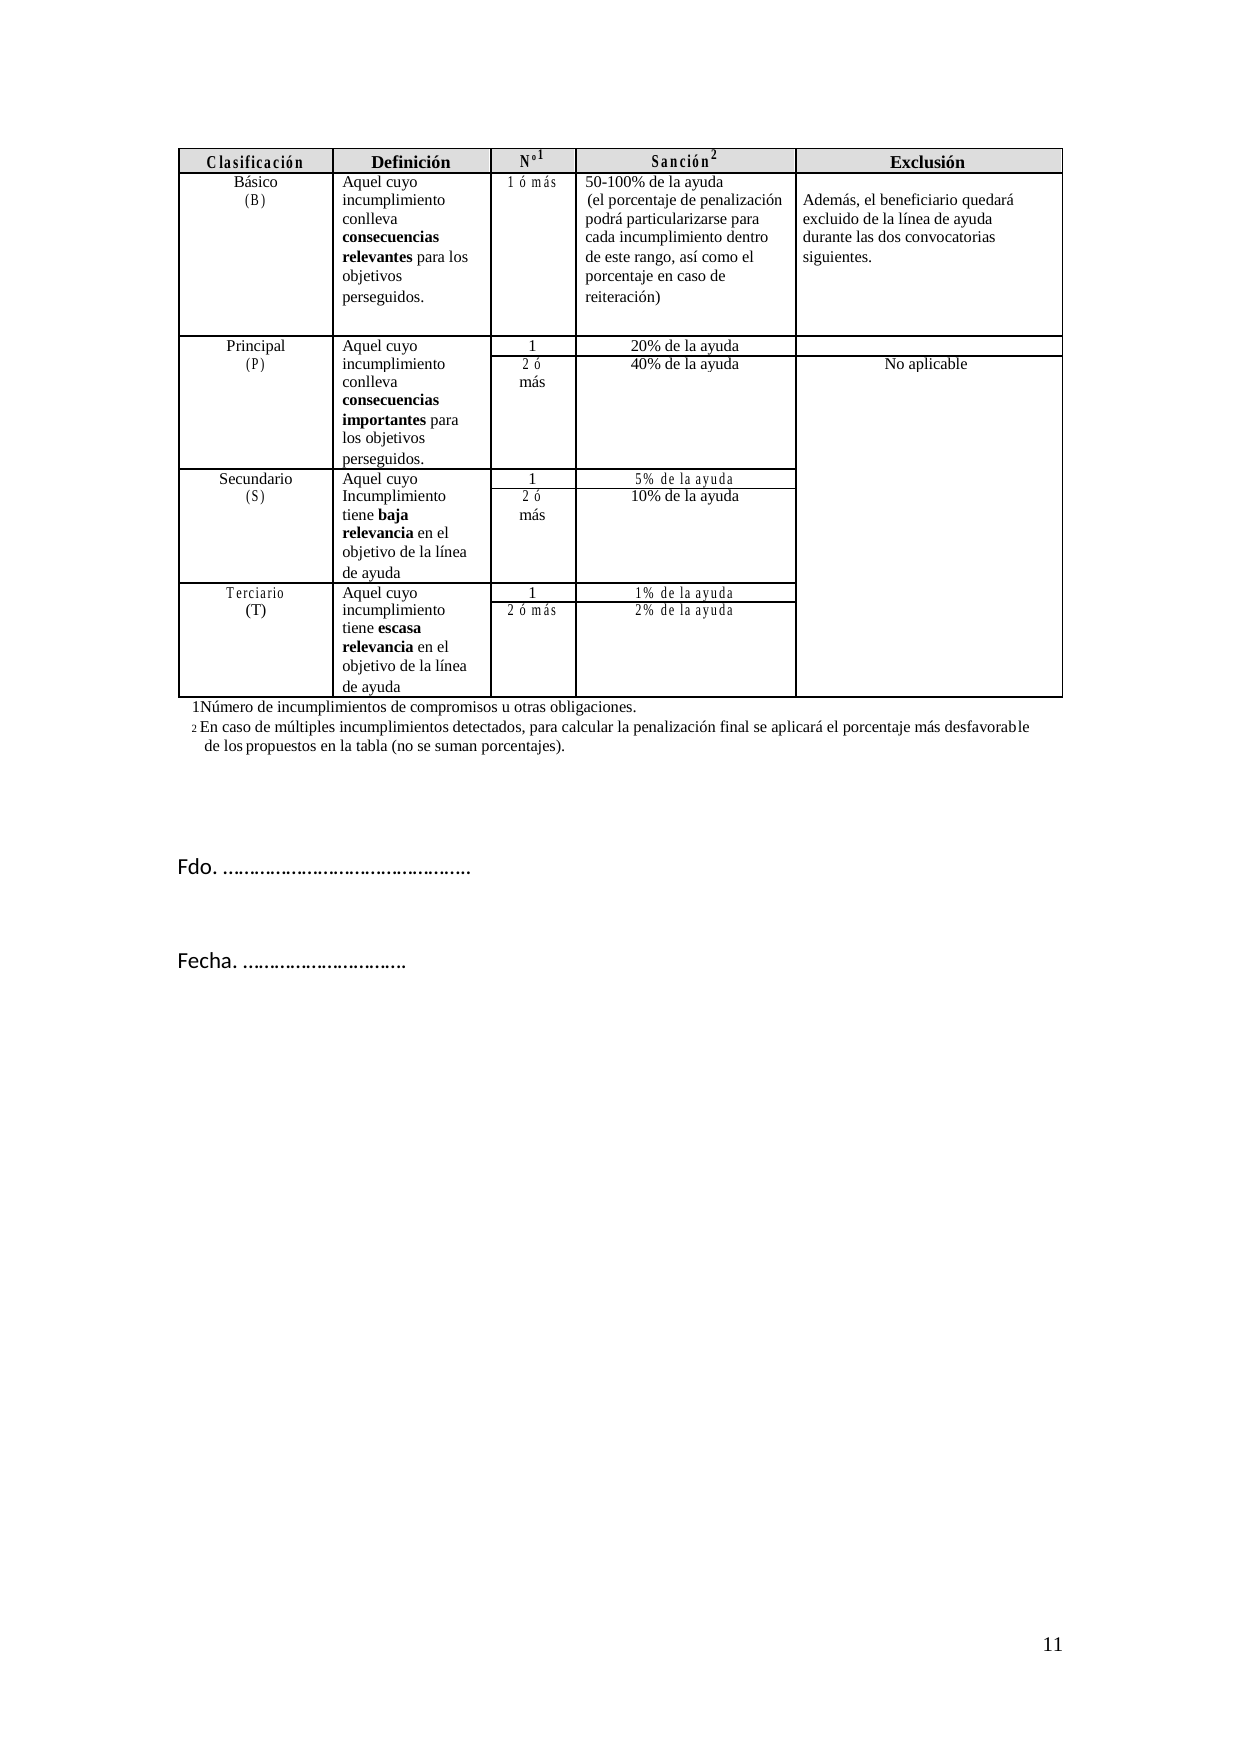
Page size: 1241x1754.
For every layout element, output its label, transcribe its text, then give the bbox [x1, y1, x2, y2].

text Fdo. ……………………………………….. [177, 852, 1063, 880]
text Fecha. …………………………. [177, 946, 1063, 974]
